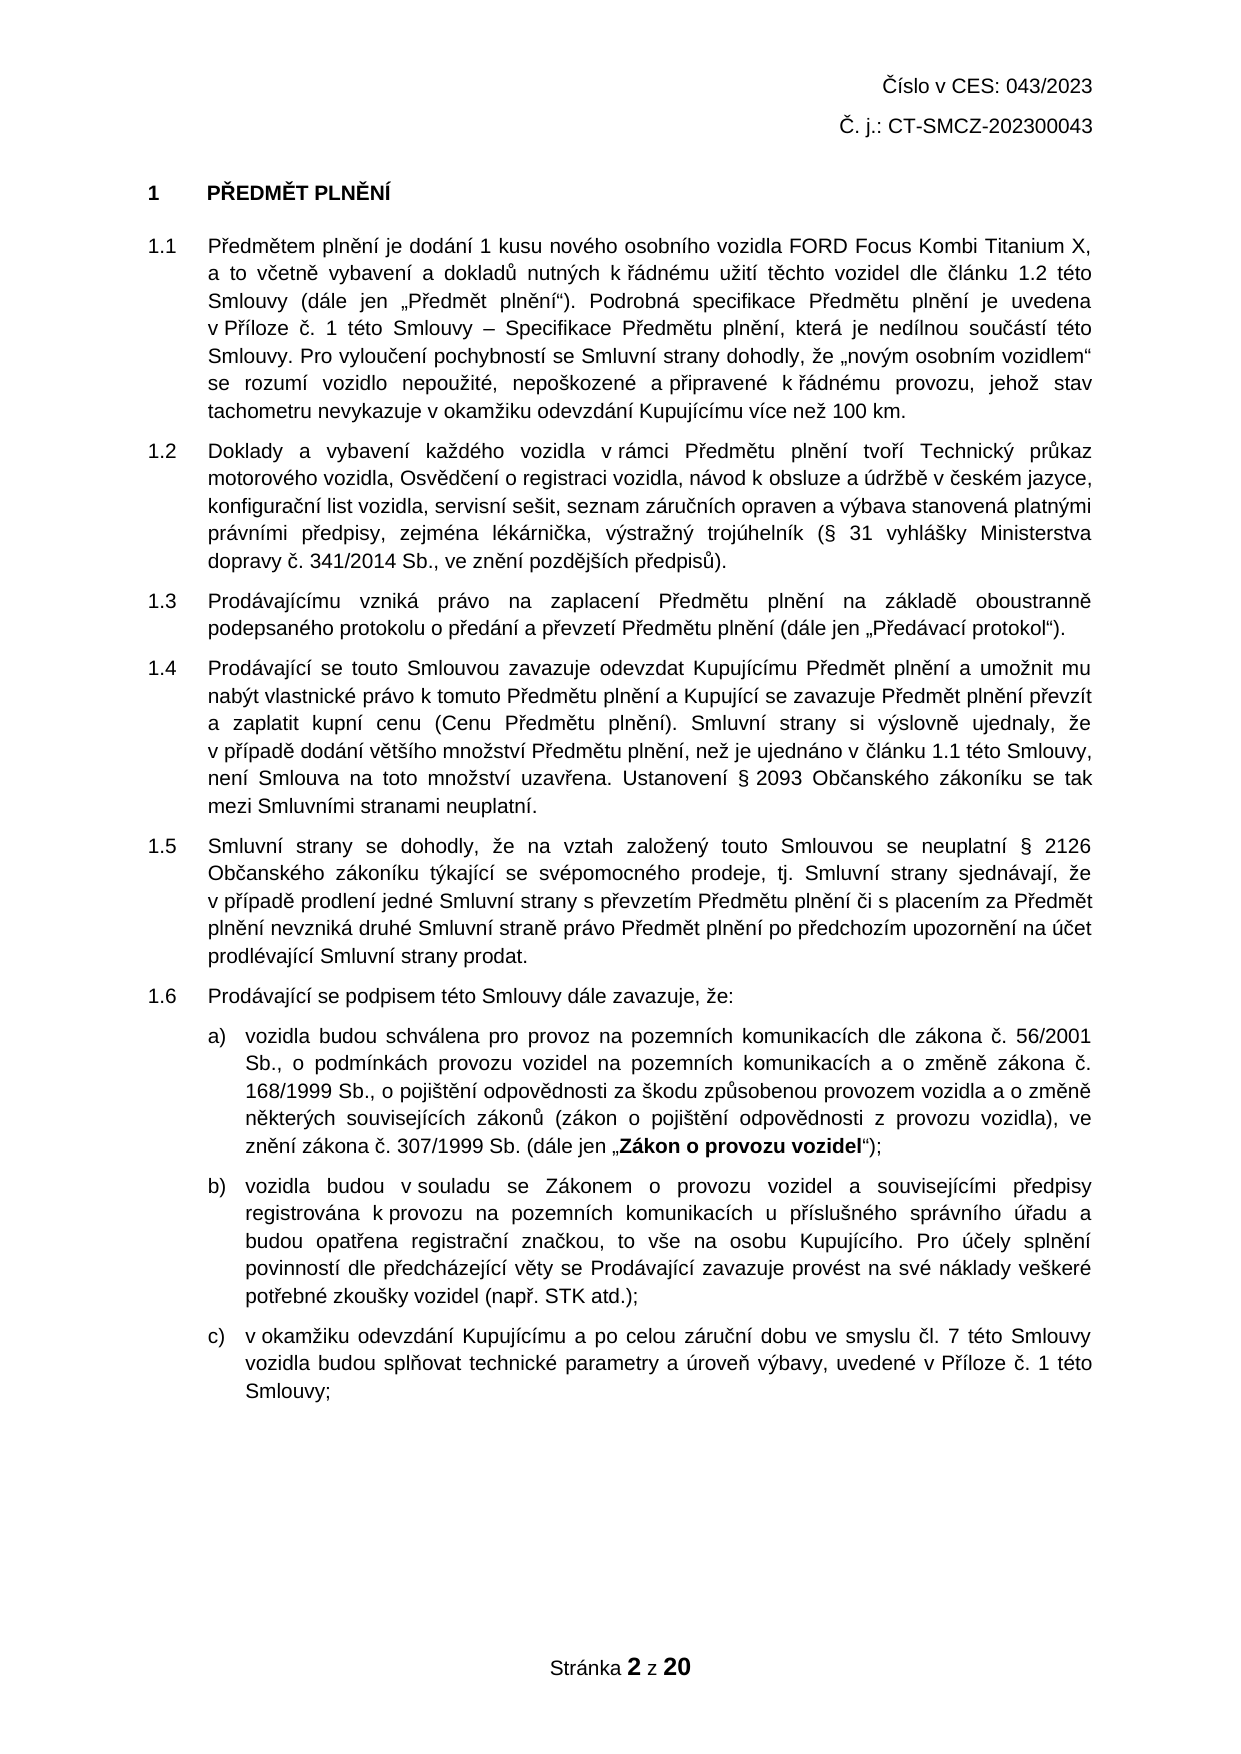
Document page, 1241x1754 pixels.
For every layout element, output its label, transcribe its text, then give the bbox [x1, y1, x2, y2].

subtitle Předmětem plnění je dodání 1 kusu nového osobního vozidla FORD Focus Kombi Titanium X, a to včetně vybavení a dokladů nutných k řádnému užití těchto vozidel dle článku 1.2 této Smlouvy (dále jen „Předmět plnění“). Podrobná specifikace Předmětu plnění je uvedena v Příloze č. 1 této Smlouvy – Specifikace Předmětu plnění, která je nedílnou součástí této Smlouvy. Pro vyloučení pochybností se Smluvní strany dohodly, že „novým osobním vozidlem“ se rozumí vozidlo nepoužité, nepoškozené a připravené k řádnému provozu, jehož stav tachometru nevykazuje v okamžiku odevzdání Kupujícímu více než 100 km. [148, 234, 1093, 423]
subtitle Smluvní strany se dohodly, že na vztah založený touto Smlouvou se neuplatní § 2126 Občanského zákoníku týkající se svépomocného prodeje, tj. Smluvní strany sjednávají, že v případě prodlení jedné Smluvní strany s převzetím Předmětu plnění či s placením za Předmět plnění nevzniká druhé Smluvní straně právo Předmět plnění po předchozím upozornění na účet prodlévající Smluvní strany prodat. [148, 834, 1093, 968]
subtitle Doklady a vybavení každého vozidla v rámci Předmětu plnění tvoří Technický průkaz motorového vozidla, Osvědčení o registraci vozidla, návod k obsluze a údržbě v českém jazyce, konfigurační list vozidla, servisní sešit, seznam záručních opraven a výbava stanovená platnými právními předpisy, zejména lékárnička, výstražný trojúhelník (§ 31 vyhlášky Ministerstva dopravy č. 341/2014 Sb., ve znění pozdějších předpisů). [148, 439, 1093, 573]
subtitle Prodávající se touto Smlouvou zavazuje odevzdat Kupujícímu Předmět plnění a umožnit mu nabýt vlastnické právo k tomuto Předmětu plnění a Kupující se zavazuje Předmět plnění převzít a zaplatit kupní cenu (Cenu Předmětu plnění). Smluvní strany si výslovně ujednaly, že v případě dodání většího množství Předmětu plnění, než je ujednáno v článku 1.1 této Smlouvy, není Smlouva na toto množství uzavřena. Ustanovení § 2093 Občanského zákoníku se tak mezi Smluvními stranami neuplatní. [148, 656, 1093, 818]
subtitle předmět plnění [148, 181, 1093, 205]
subtitle Prodávajícímu vzniká právo na zaplacení Předmětu plnění na základě oboustranně podepsaného protokolu o předání a převzetí Předmětu plnění (dále jen „Předávací protokol“). [148, 589, 1093, 640]
subtitle vozidla budou v souladu se Zákonem o provozu vozidel a souvisejícími předpisy registrována k provozu na pozemních komunikacích u příslušného správního úřadu a budou opatřena registrační značkou, to vše na osobu Kupujícího. Pro účely splnění povinností dle předcházející věty se Prodávající zavazuje provést na své náklady veškeré potřebné zkoušky vozidel (např. STK atd.); [208, 1174, 1093, 1308]
subtitle vozidla budou schválena pro provoz na pozemních komunikacích dle zákona č. 56/2001 Sb., o podmínkách provozu vozidel na pozemních komunikacích a o změně zákona č. 168/1999 Sb., o pojištění odpovědnosti za škodu způsobenou provozem vozidla a o změně některých souvisejících zákonů (zákon o pojištění odpovědnosti z provozu vozidla), ve znění zákona č. 307/1999 Sb. (dále jen „Zákon o provozu vozidel“); [208, 1024, 1093, 1158]
subtitle v okamžiku odevzdání Kupujícímu a po celou záruční dobu ve smyslu čl. 7 této Smlouvy vozidla budou splňovat technické parametry a úroveň výbavy, uvedené v Příloze č. 1 této Smlouvy; [208, 1324, 1093, 1403]
subtitle Prodávající se podpisem této Smlouvy dále zavazuje, že: [148, 984, 1093, 1008]
